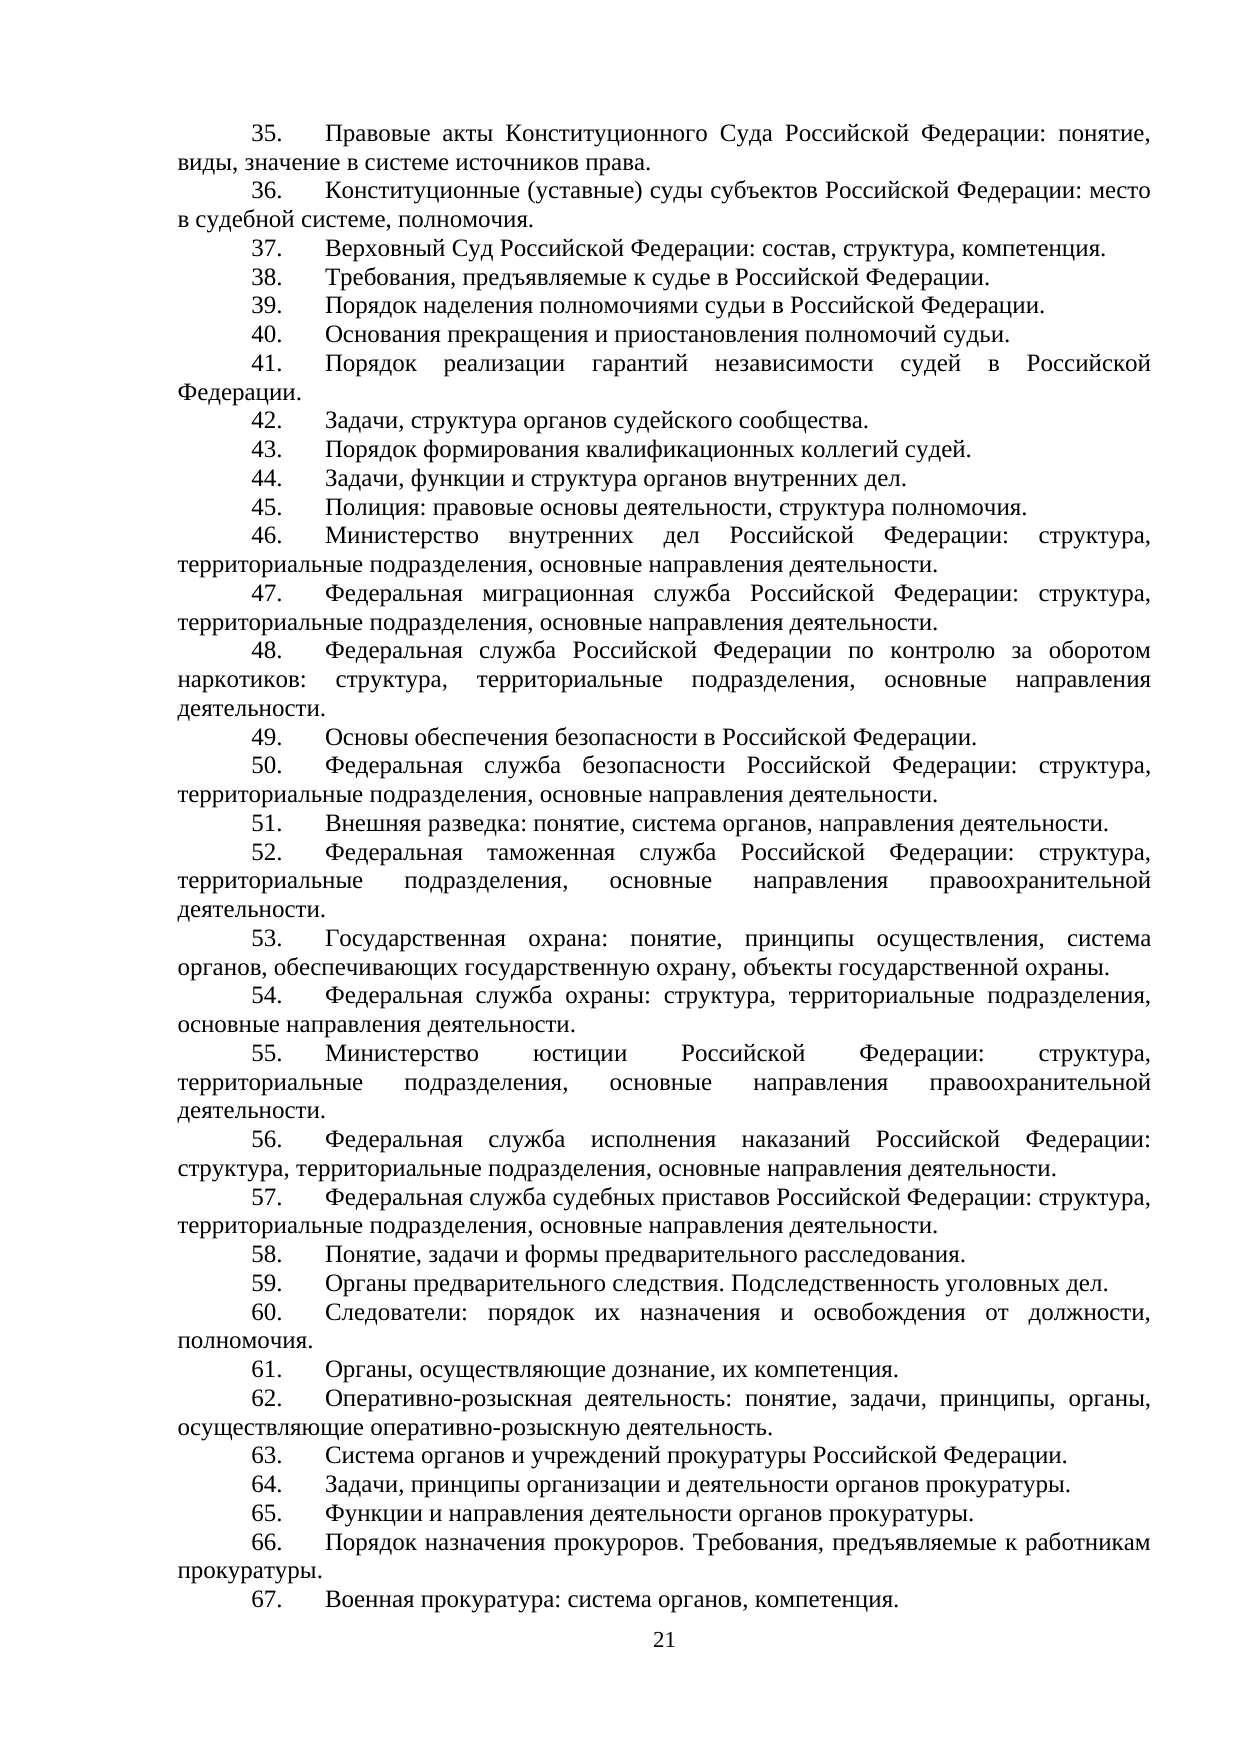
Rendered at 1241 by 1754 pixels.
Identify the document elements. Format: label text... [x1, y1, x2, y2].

list Государственная охрана: понятие, принципы осуществления, система органов, обеспечивающих государственную охрану, объекты государственной охраны. [177, 923, 1152, 981]
list Конституционные (уставные) суды субъектов Российской Федерации: место в судебной системе, полномочия. [177, 176, 1152, 233]
list Министерство юстиции Российской Федерации: структура, территориальные подразделения, основные направления правоохранительной деятельности. [177, 1038, 1152, 1124]
list Задачи, функции и структура органов внутренних дел. [177, 463, 1152, 492]
list Органы, осуществляющие дознание, их компетенция. [177, 1354, 1152, 1383]
list Органы предварительного следствия. Подследственность уголовных дел. [177, 1268, 1152, 1297]
list Министерство внутренних дел Российской Федерации: структура, территориальные подразделения, основные направления деятельности. [177, 521, 1152, 578]
list Основы обеспечения безопасности в Российской Федерации. [177, 722, 1152, 751]
list Оперативно-розыскная деятельность: понятие, задачи, принципы, органы, осуществляющие оперативно-розыскную деятельность. [177, 1383, 1152, 1441]
list Внешняя разведка: понятие, система органов, направления деятельности. [177, 808, 1152, 837]
list Федеральная миграционная служба Российской Федерации: структура, территориальные подразделения, основные направления деятельности. [177, 578, 1152, 636]
list Военная прокуратура: система органов, компетенция. [177, 1584, 1152, 1613]
list Порядок формирования квалификационных коллегий судей. [177, 434, 1152, 463]
list Федеральная служба исполнения наказаний Российской Федерации: структура, территориальные подразделения, основные направления деятельности. [177, 1124, 1152, 1182]
list Федеральная служба безопасности Российской Федерации: структура, территориальные подразделения, основные направления деятельности. [177, 751, 1152, 808]
list Система органов и учреждений прокуратуры Российской Федерации. [177, 1441, 1152, 1469]
list Следователи: порядок их назначения и освобождения от должности, полномочия. [177, 1297, 1152, 1354]
list Задачи, структура органов судейского сообщества. [177, 406, 1152, 434]
list Верховный Суд Российской Федерации: состав, структура, компетенция. [177, 233, 1152, 262]
list Полиция: правовые основы деятельности, структура полномочия. [177, 492, 1152, 521]
list Задачи, принципы организации и деятельности органов прокуратуры. [177, 1469, 1152, 1498]
list Правовые акты Конституционного Суда Российской Федерации: понятие, виды, значение в системе источников права. [177, 118, 1152, 176]
list Федеральная служба судебных приставов Российской Федерации: структура, территориальные подразделения, основные направления деятельности. [177, 1182, 1152, 1239]
list Функции и направления деятельности органов прокуратуры. [177, 1498, 1152, 1527]
list Порядок наделения полномочиями судьи в Российской Федерации. [177, 291, 1152, 319]
list Федеральная служба охраны: структура, территориальные подразделения, основные направления деятельности. [177, 981, 1152, 1038]
list Порядок реализации гарантий независимости судей в Российской Федерации. [177, 348, 1152, 406]
list Основания прекращения и приостановления полномочий судьи. [177, 319, 1152, 348]
list Федеральная служба Российской Федерации по контролю за оборотом наркотиков: структура, территориальные подразделения, основные направления деятельности. [177, 636, 1152, 722]
list Федеральная таможенная служба Российской Федерации: структура, территориальные подразделения, основные направления правоохранительной деятельности. [177, 837, 1152, 923]
list Понятие, задачи и формы предварительного расследования. [177, 1239, 1152, 1268]
list Порядок назначения прокуроров. Требования, предъявляемые к работникам прокуратуры. [177, 1527, 1152, 1584]
list Требования, предъявляемые к судье в Российской Федерации. [177, 262, 1152, 291]
